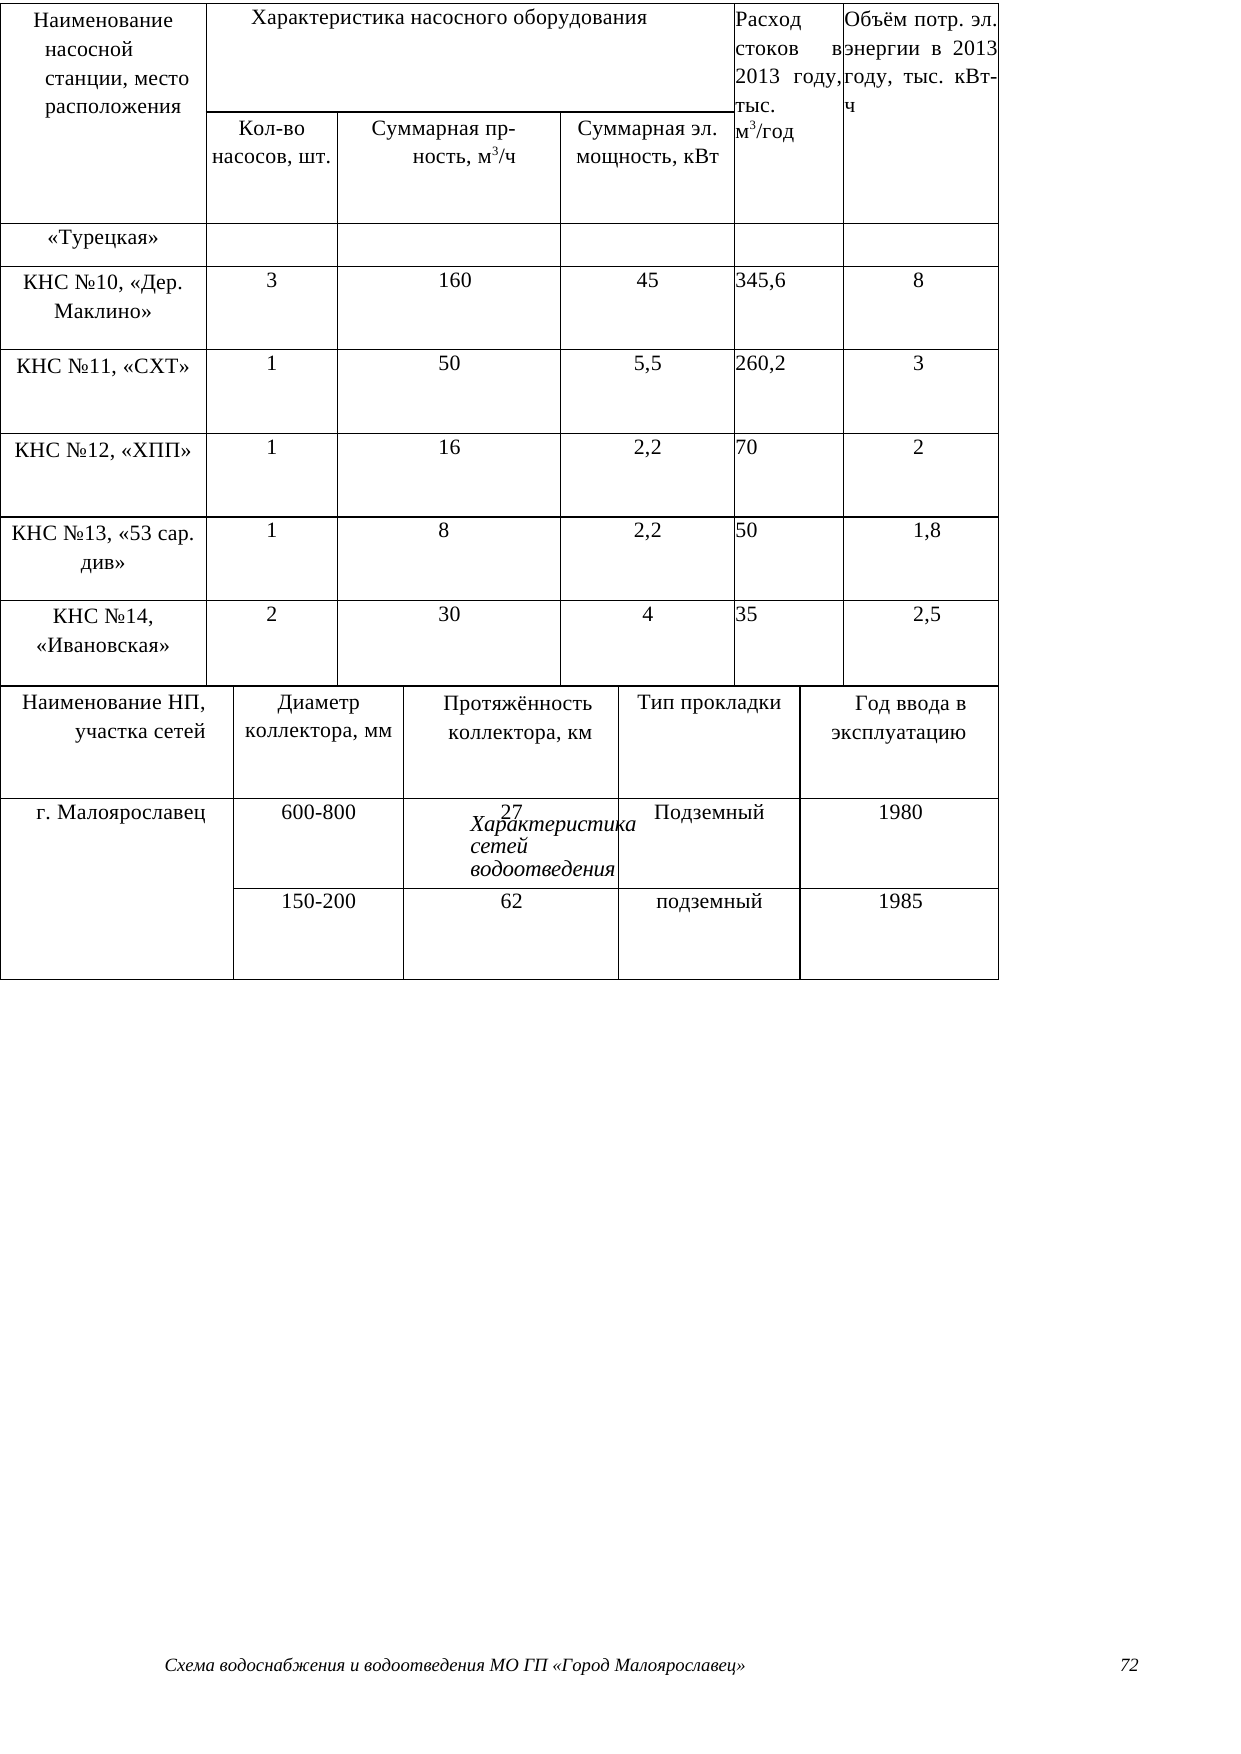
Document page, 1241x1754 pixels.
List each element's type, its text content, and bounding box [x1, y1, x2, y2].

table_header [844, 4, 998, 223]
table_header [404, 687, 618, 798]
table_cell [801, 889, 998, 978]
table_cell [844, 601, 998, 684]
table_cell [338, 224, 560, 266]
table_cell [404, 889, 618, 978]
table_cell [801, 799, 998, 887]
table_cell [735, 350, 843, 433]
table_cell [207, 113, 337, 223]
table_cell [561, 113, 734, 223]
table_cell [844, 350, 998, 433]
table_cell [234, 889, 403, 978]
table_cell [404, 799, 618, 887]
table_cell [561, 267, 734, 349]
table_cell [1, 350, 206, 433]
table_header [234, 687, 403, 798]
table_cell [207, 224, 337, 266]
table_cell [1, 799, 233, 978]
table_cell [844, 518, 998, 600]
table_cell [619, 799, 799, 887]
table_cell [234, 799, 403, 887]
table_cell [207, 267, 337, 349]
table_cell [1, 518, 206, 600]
text Схема водоснабжения и водоотведения МО ГП «Город Малоярославец» [164, 1657, 746, 1676]
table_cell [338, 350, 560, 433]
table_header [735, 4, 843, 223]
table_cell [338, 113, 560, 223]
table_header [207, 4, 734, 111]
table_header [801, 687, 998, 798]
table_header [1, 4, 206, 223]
text 72 [1120, 1657, 1139, 1676]
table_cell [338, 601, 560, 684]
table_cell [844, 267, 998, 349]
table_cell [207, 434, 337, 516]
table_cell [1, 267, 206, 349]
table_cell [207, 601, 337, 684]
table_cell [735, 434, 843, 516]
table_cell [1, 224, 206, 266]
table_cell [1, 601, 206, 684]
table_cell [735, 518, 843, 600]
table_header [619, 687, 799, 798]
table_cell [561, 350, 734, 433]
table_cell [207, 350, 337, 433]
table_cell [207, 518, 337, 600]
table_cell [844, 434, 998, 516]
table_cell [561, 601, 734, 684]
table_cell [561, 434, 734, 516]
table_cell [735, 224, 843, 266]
text Характеристика сетей водоотведения [470, 813, 674, 881]
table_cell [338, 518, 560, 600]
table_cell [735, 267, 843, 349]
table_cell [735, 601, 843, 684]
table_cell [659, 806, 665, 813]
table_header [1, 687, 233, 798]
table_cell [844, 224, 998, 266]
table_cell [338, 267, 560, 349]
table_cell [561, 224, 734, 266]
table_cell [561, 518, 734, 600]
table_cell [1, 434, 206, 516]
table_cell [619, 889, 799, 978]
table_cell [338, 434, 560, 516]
